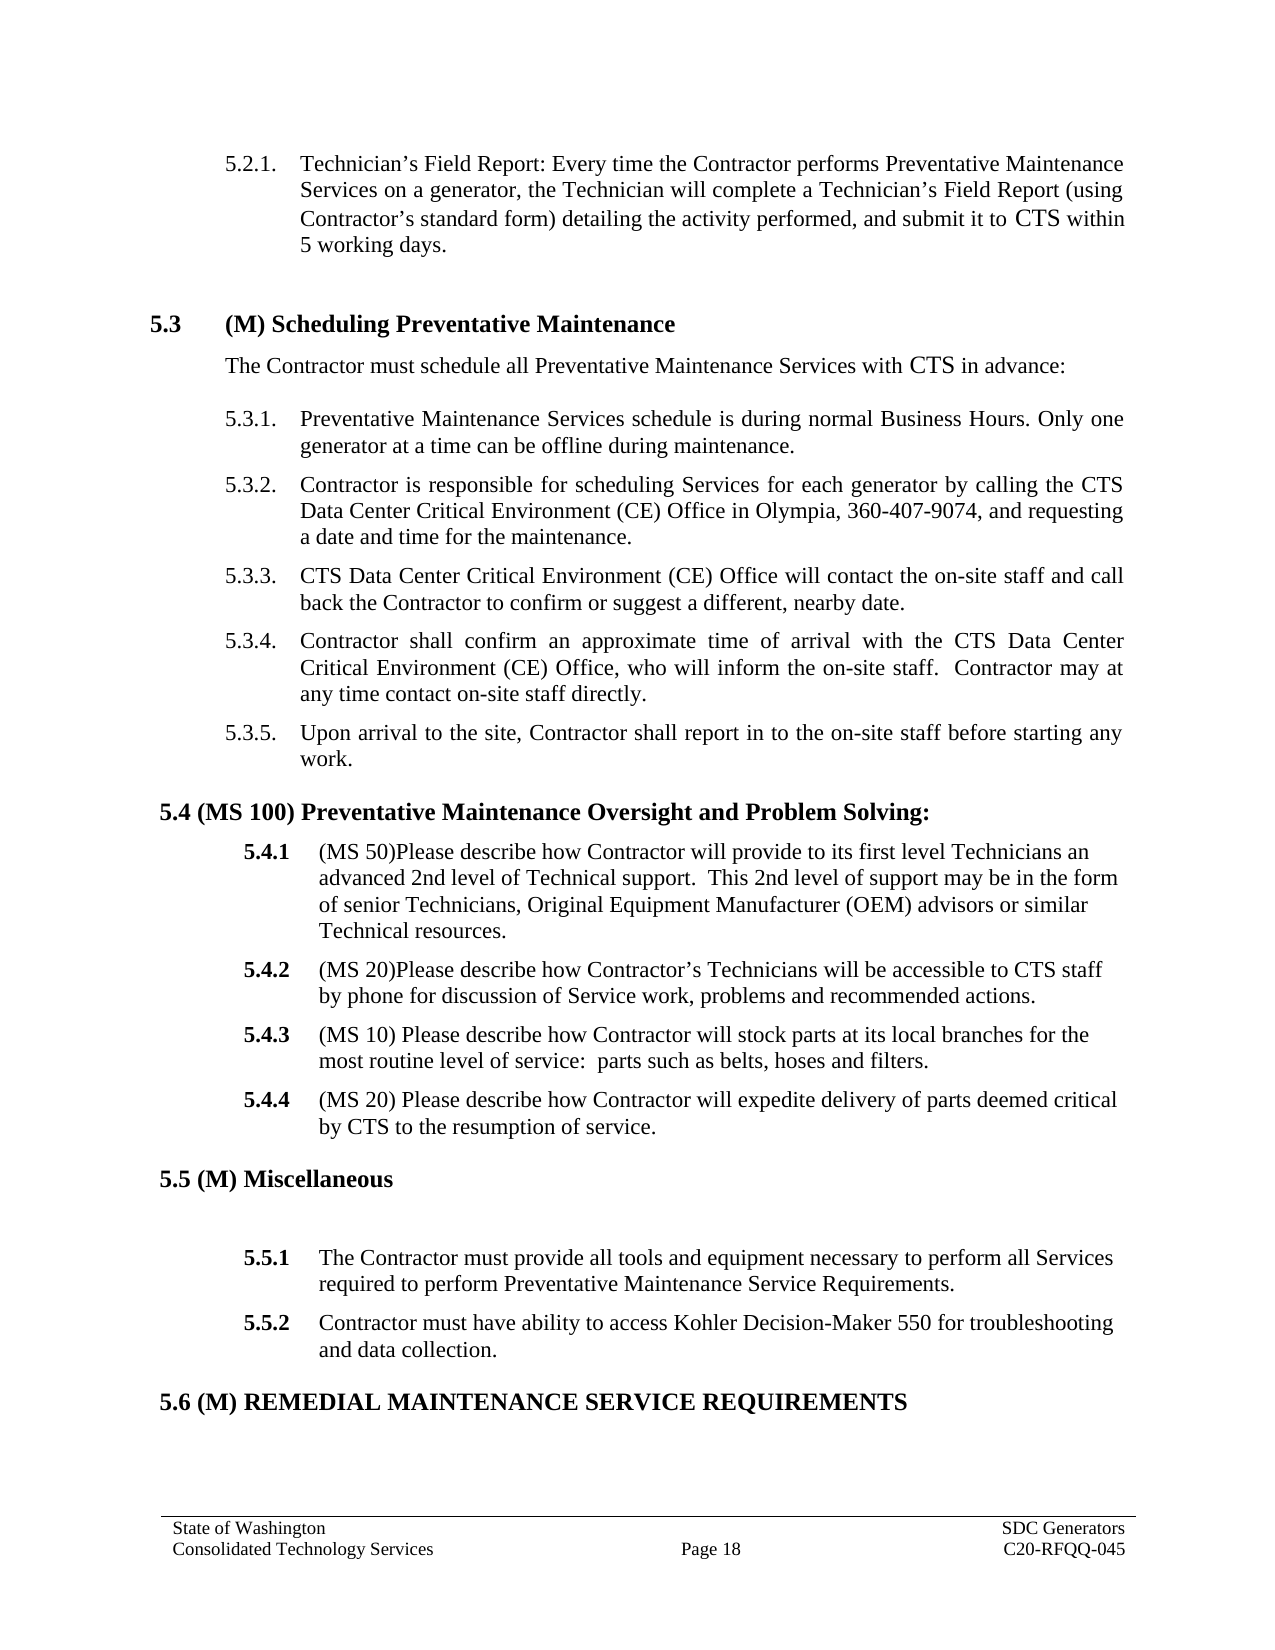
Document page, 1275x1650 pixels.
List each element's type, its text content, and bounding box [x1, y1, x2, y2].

subtitle (M) Miscellaneous [159, 1164, 1125, 1193]
subtitle (MS 20)Please describe how Contractor’s Technicians will be accessible to CTS staff by phone for discussion of Service work, problems and recommended actions. [244, 956, 1125, 1009]
list Upon arrival to the site, Contractor shall report in to the on-site staff before starting any work. [225, 719, 1125, 772]
list Contractor is responsible for scheduling Services for each generator by calling the CTS Data Center Critical Environment (CE) Office in Olympia, 360-407-9074, and requesting a date and time for the maintenance. [225, 471, 1125, 550]
subtitle (MS 50)Please describe how Contractor will provide to its first level Technicians an advanced 2nd level of Technical support. This 2nd level of support may be in the form of senior Technicians, Original Equipment Manufacturer (OEM) advisors or similar Technical resources. [244, 838, 1125, 943]
subtitle (MS 20) Please describe how Contractor will expedite delivery of parts deemed critical by CTS to the resumption of service. [244, 1086, 1125, 1139]
subtitle (MS 100) Preventative Maintenance Oversight and Problem Solving: [159, 797, 1125, 826]
subtitle Contractor must have ability to access Kohler Decision-Maker 550 for troubleshooting and data collection. [244, 1309, 1125, 1362]
list Technician’s Field Report: Every time the Contractor performs Preventative Maintenance Services on a generator, the Technician will complete a Technician’s Field Report (using Contractor’s standard form) detailing the activity performed, and submit it to CTS within 5 working days. [225, 150, 1125, 258]
subtitle (M) REMEDIAL MAINTENANCE SERVICE REQUIREMENTS [159, 1387, 1125, 1416]
text The Contractor must schedule all Preventative Maintenance Services with CTS in advance: [225, 350, 1125, 379]
subtitle 5.3 (M) Scheduling Preventative Maintenance [150, 309, 1125, 338]
subtitle (MS 10) Please describe how Contractor will stock parts at its local branches for the most routine level of service: parts such as belts, hoses and filters. [244, 1021, 1125, 1074]
subtitle The Contractor must provide all tools and equipment necessary to perform all Services required to perform Preventative Maintenance Service Requirements. [244, 1244, 1125, 1297]
list Contractor shall confirm an approximate time of arrival with the CTS Data Center Critical Environment (CE) Office, who will inform the on-site staff. Contractor may at any time contact on-site staff directly. [225, 627, 1125, 707]
list Preventative Maintenance Services schedule is during normal Business Hours. Only one generator at a time can be offline during maintenance. [225, 406, 1125, 458]
list CTS Data Center Critical Environment (CE) Office will contact the on-site staff and call back the Contractor to confirm or suggest a different, nearby date. [225, 562, 1125, 615]
